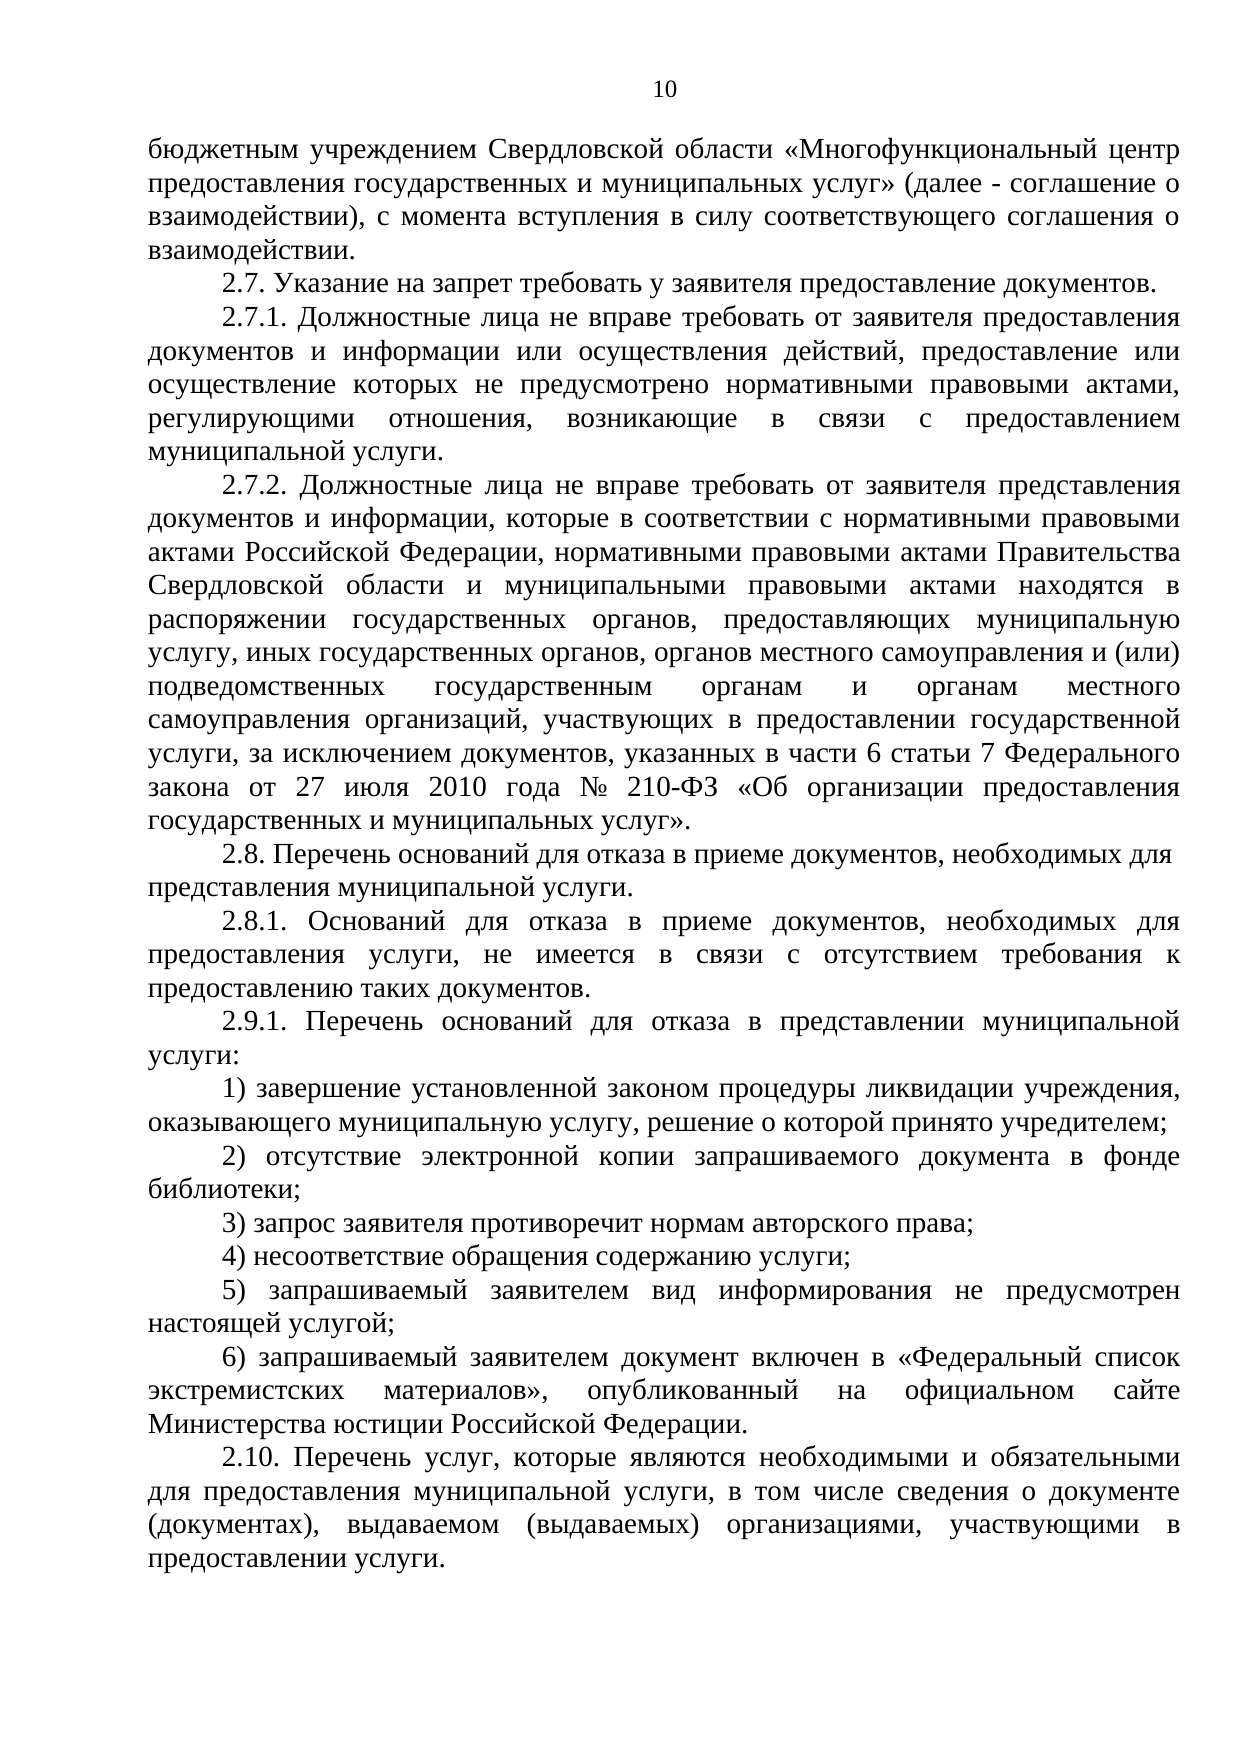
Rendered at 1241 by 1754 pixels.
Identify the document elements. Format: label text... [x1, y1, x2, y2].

text 6) запрашиваемый заявителем документ включен в «Федеральный список экстремистских материалов», опубликованный на официальном сайте Министерства юстиции Российской Федерации. [148, 1339, 1181, 1439]
text 1) завершение установленной законом процедуры ликвидации учреждения, оказывающего муниципальную услугу, решение о которой принято учредителем; [148, 1071, 1181, 1138]
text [148, 131, 1181, 266]
text 3) запрос заявителя противоречит нормам авторского права; [148, 1205, 1181, 1238]
text 2.7. Указание на запрет требовать у заявителя предоставление документов. [148, 266, 1181, 299]
text 5) запрашиваемый заявителем вид информирования не предусмотрен настоящей услугой; [148, 1272, 1181, 1339]
text 2.10. Перечень услуг, которые являются необходимыми и обязательными для предоставления муниципальной услуги, в том числе сведения о документе (документах), выдаваемом (выдаваемых) организациями, участвующими в предоставлении услуги. [148, 1439, 1181, 1574]
text 2.8.1. Оснований для отказа в приеме документов, необходимых для предоставления услуги, не имеется в связи с отсутствием требования к предоставлению таких документов. [148, 903, 1181, 1003]
text 2.9.1. Перечень оснований для отказа в представлении муниципальной услуги: [148, 1003, 1181, 1071]
text 2) отсутствие электронной копии запрашиваемого документа в фонде библиотеки; [148, 1138, 1181, 1205]
text 2.7.1. Должностные лица не вправе требовать от заявителя предоставления документов и информации или осуществления действий, предоставление или осуществление которых не предусмотрено нормативными правовыми актами, регулирующими отношения, возникающие в связи с предоставлением муниципальной услуги. [148, 299, 1181, 467]
text 4) несоответствие обращения содержанию услуги; [148, 1238, 1181, 1272]
text 2.8. Перечень оснований для отказа в приеме документов, необходимых для представления муниципальной услуги. [148, 836, 1181, 903]
text 2.7.2. Должностные лица не вправе требовать от заявителя представления документов и информации, которые в соответствии с нормативными правовыми актами Российской Федерации, нормативными правовыми актами Правительства Свердловской области и муниципальными правовыми актами находятся в распоряжении государственных органов, предоставляющих муниципальную услугу, иных государственных органов, органов местного самоуправления и (или) подведомственных государственным органам и органам местного самоуправления организаций, участвующих в предоставлении государственной услуги, за исключением документов, указанных в части 6 статьи 7 Федерального закона от 27 июля 2010 года № 210-ФЗ «Об организации предоставления государственных и муниципальных услуг». [148, 467, 1181, 836]
